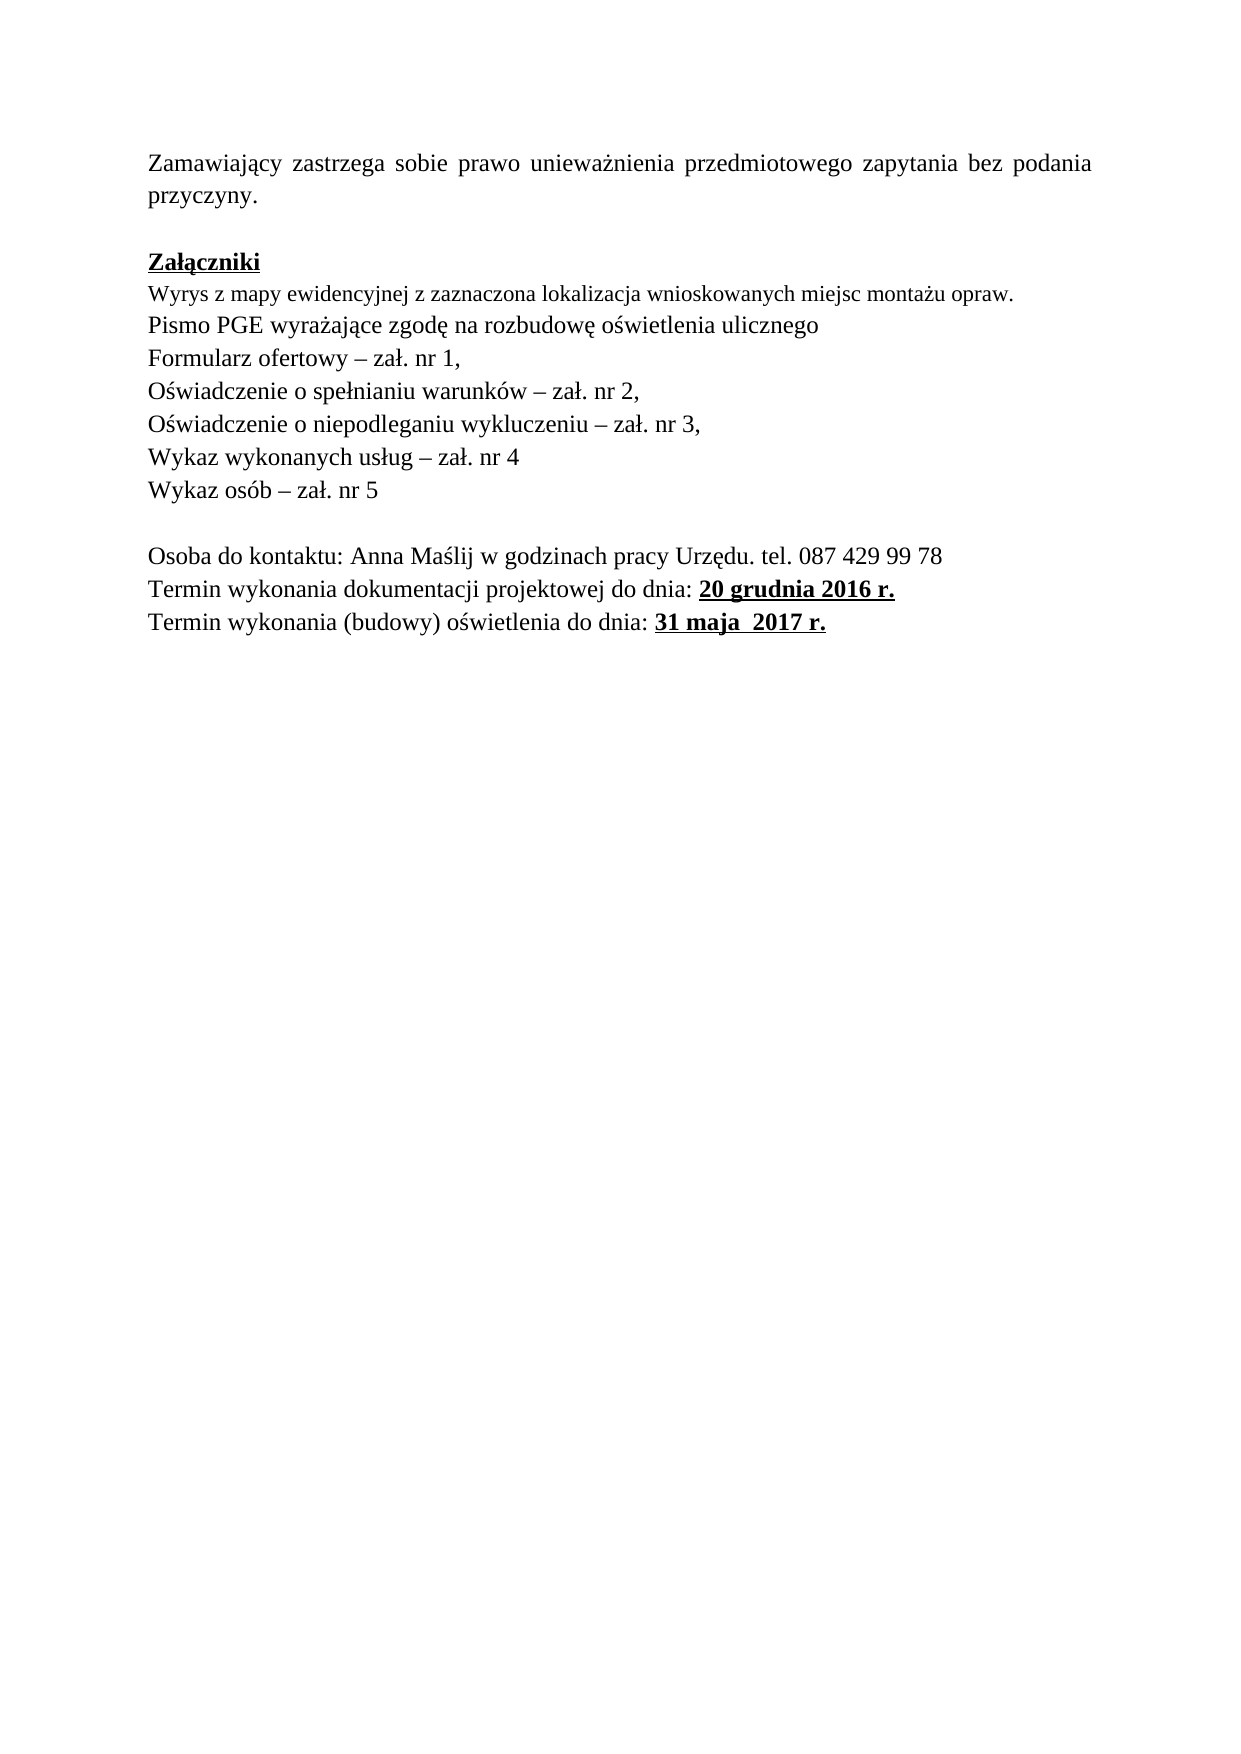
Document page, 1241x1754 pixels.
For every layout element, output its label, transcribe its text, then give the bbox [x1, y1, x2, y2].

text Osoba do kontaktu: Anna Maślij w godzinach pracy Urzędu. tel. 087 429 99 78 [148, 541, 1093, 570]
text Pismo PGE wyrażające zgodę na rozbudowę oświetlenia ulicznego [148, 310, 1093, 339]
subtitle Oświadczenie o niepodleganiu wykluczeniu – zał. nr 3, [148, 409, 1093, 438]
subtitle Wykaz osób – zał. nr 5 [148, 475, 1093, 504]
subtitle Zamawiający zastrzega sobie prawo unieważnienia przedmiotowego zapytania bez podania przyczyny. [148, 148, 1093, 209]
text Wyrys z mapy ewidencyjnej z zaznaczona lokalizacja wnioskowanych miejsc montażu opraw. [148, 280, 1093, 306]
text Termin wykonania dokumentacji projektowej do dnia: 20 grudnia 2016 r. [148, 574, 1093, 603]
subtitle Formularz ofertowy – zał. nr 1, [148, 343, 1093, 372]
subtitle Załączniki [148, 247, 1093, 275]
subtitle Wykaz wykonanych usług – zał. nr 4 [148, 442, 1093, 471]
subtitle Oświadczenie o spełnianiu warunków – zał. nr 2, [148, 376, 1093, 405]
text Termin wykonania (budowy) oświetlenia do dnia: 31 maja 2017 r. [148, 607, 1093, 636]
